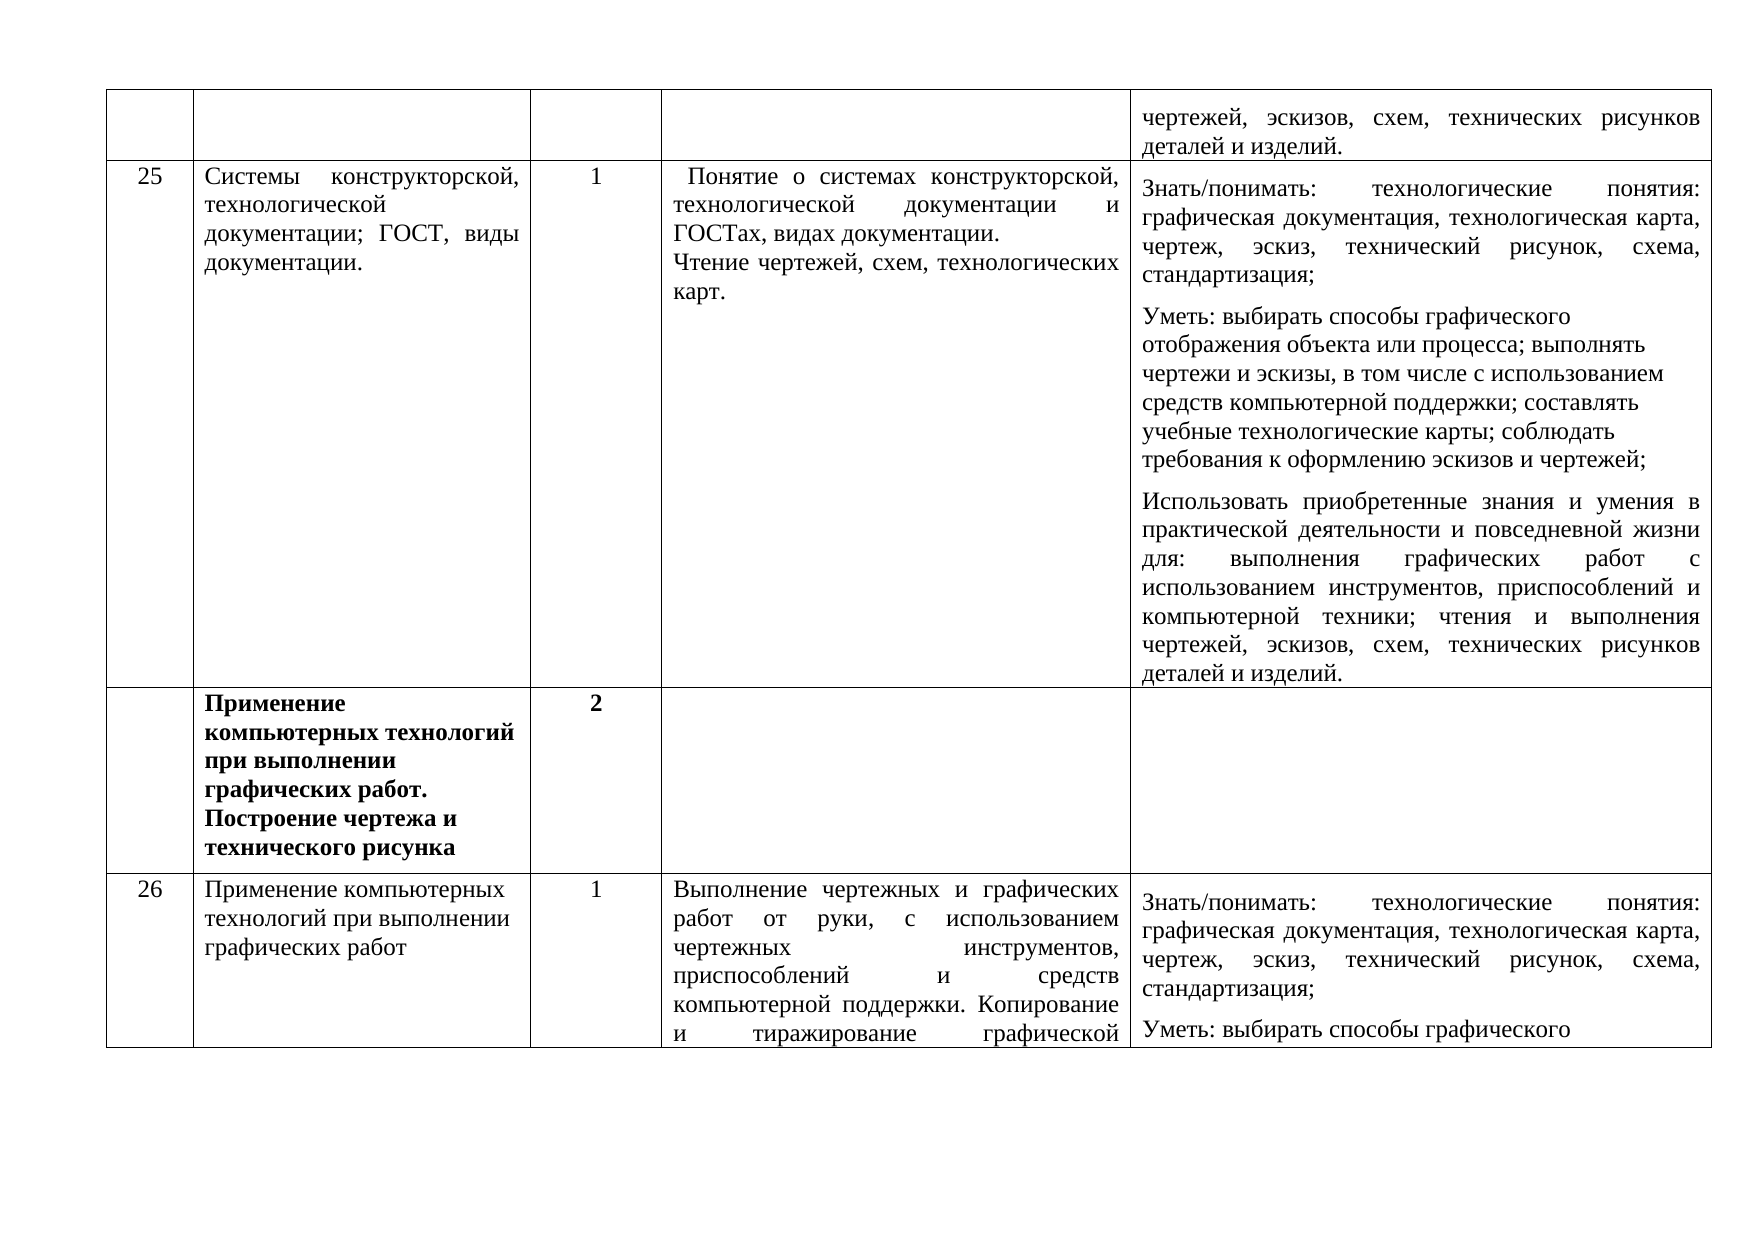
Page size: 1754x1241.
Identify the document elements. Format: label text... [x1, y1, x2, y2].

table_cell 1 [531, 874, 661, 1047]
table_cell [662, 874, 1130, 1047]
table_cell [107, 688, 193, 873]
table_cell Понятие о системах конструкторской, технологической документации и ГОСТах, видах документации. Чтение чертежей, схем, технологических карт. [662, 161, 1130, 687]
table_cell 24 [107, 90, 193, 160]
table_cell [1131, 688, 1711, 873]
table_cell 1 [531, 90, 661, 160]
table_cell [662, 90, 1130, 160]
table_cell Применение компьютерных технологий при выполнении графических работ. Построение чертежа и технического рисунка [194, 688, 530, 873]
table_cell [194, 874, 530, 1047]
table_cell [1131, 90, 1711, 160]
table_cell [194, 90, 530, 160]
table_cell 2 [531, 688, 661, 873]
table_cell [662, 688, 1130, 873]
table_cell Системы конструкторской, технологической документации; ГОСТ, виды документации. [194, 161, 530, 687]
table_cell 25 [107, 161, 193, 687]
table_cell 1 [531, 161, 661, 687]
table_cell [1131, 874, 1711, 1047]
table_cell 26 [107, 874, 193, 1047]
